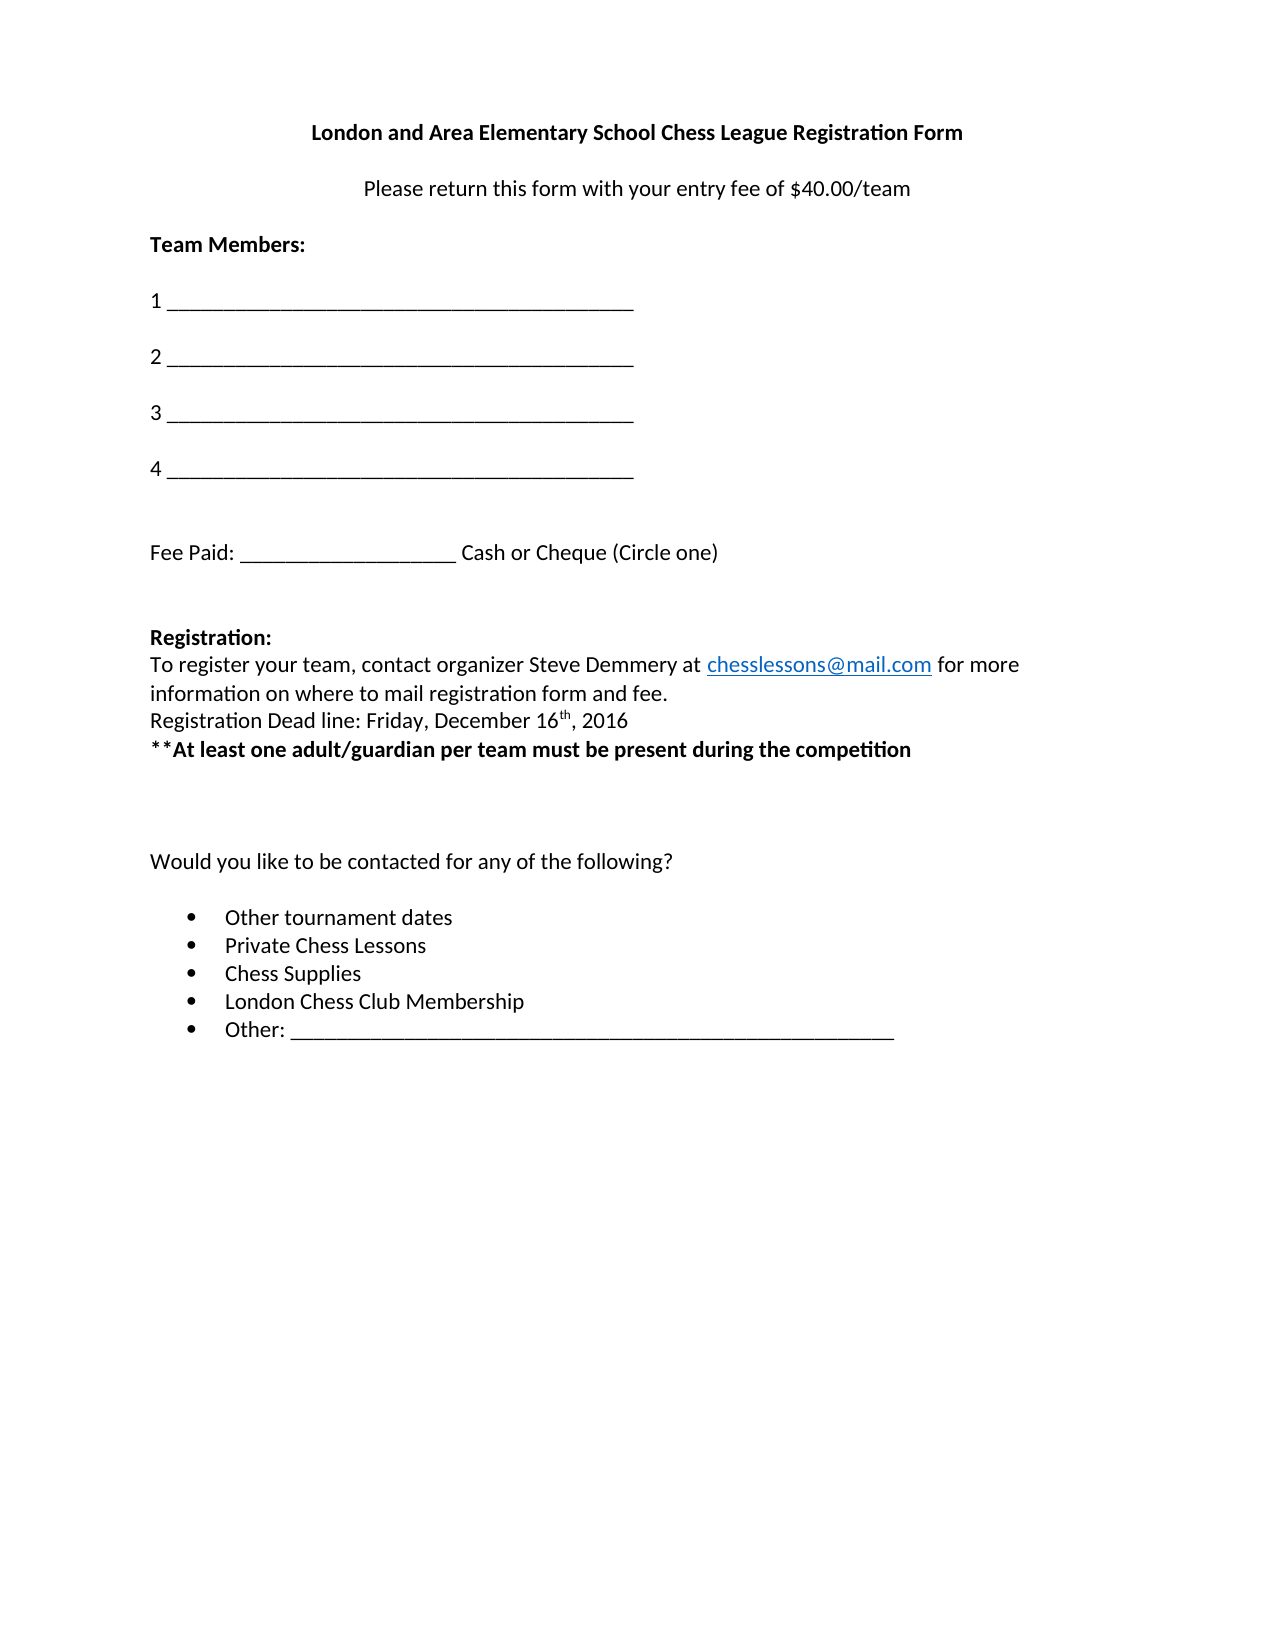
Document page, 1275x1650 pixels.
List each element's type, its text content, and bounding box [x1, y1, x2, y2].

text 3 _________________________________________ [150, 398, 1125, 426]
text Please return this form with your entry fee of $40.00/team [150, 174, 1125, 202]
text Registration Dead line: Friday, December 16th, 2016 [150, 707, 1125, 735]
list Private Chess Lessons [187, 931, 1125, 959]
text 2 _________________________________________ [150, 342, 1125, 370]
list London Chess Club Membership [187, 987, 1125, 1015]
text 1 _________________________________________ [150, 286, 1125, 314]
text Would you like to be contacted for any of the following? [150, 847, 1125, 875]
text Registration: [150, 623, 1125, 651]
text To register your team, contact organizer Steve Demmery at chesslessons@mail.com for more information on where to mail registration form and fee. [150, 651, 1125, 707]
list Other: _____________________________________________________ [187, 1015, 1125, 1043]
list Other tournament dates [187, 903, 1125, 931]
text Team Members: [150, 230, 1125, 258]
text 4 _________________________________________ [150, 454, 1125, 482]
text Fee Paid: ___________________ Cash or Cheque (Circle one) [150, 538, 1125, 567]
text **At least one adult/guardian per team must be present during the competition [150, 735, 1125, 763]
text London and Area Elementary School Chess League Registration Form [150, 118, 1125, 146]
list Chess Supplies [187, 959, 1125, 987]
